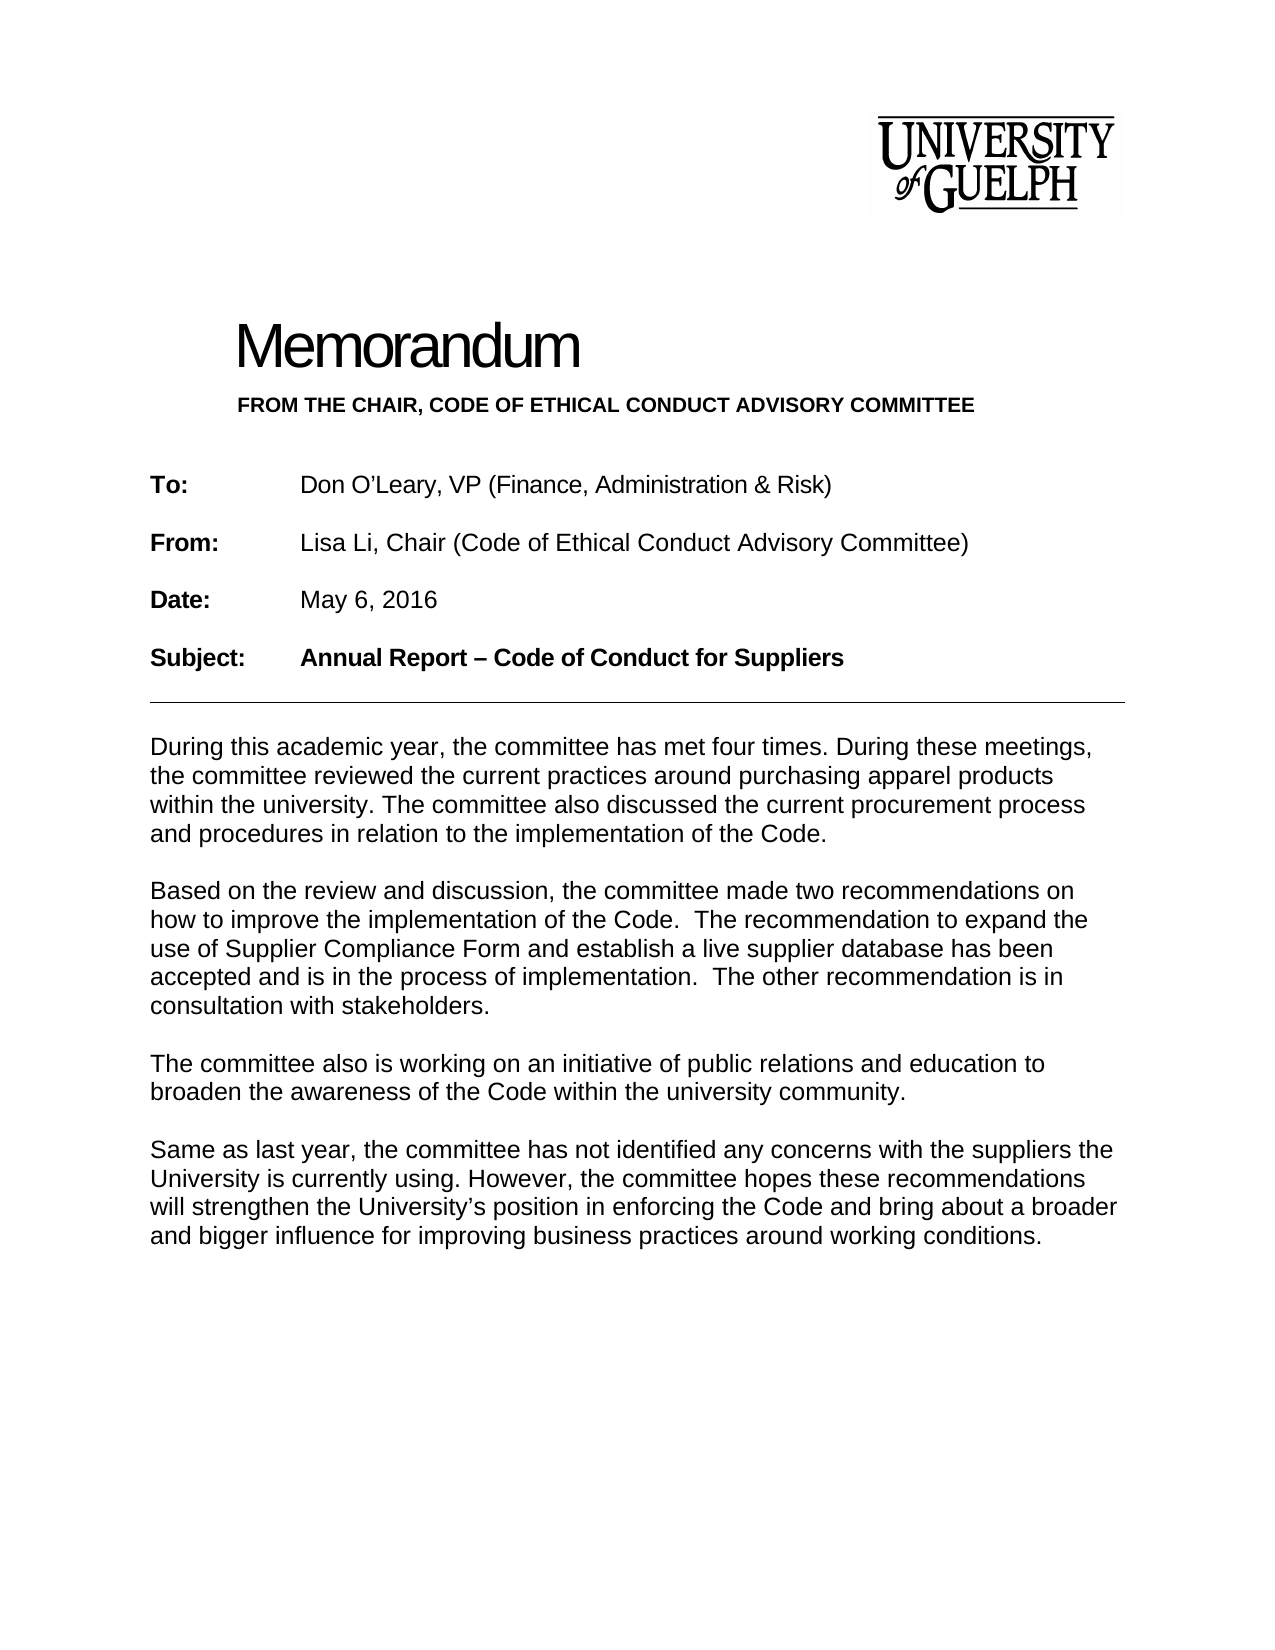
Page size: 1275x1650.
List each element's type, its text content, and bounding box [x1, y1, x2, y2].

text To: Don O’Leary, VP (Finance, Administration & Risk) [150, 470, 1125, 499]
text Based on the review and discussion, the committee made two recommendations on how to improve the implementation of the Code. The recommendation to expand the use of Supplier Compliance Form and establish a live supplier database has been accepted and is in the process of implementation. The other recommendation is in consultation with stakeholders. [150, 876, 1125, 1020]
text Memorandum [234, 308, 1125, 380]
text Subject: Annual Report – Code of Conduct for Suppliers [150, 643, 1125, 672]
text During this academic year, the committee has met four times. During these meetings, the committee reviewed the current practices around purchasing apparel products within the university. The committee also discussed the current procurement process and procedures in relation to the implementation of the Code. [150, 732, 1125, 847]
picture [868, 112, 1124, 222]
text Date: May 6, 2016 [150, 585, 1125, 614]
text Same as last year, the committee has not identified any concerns with the suppliers the University is currently using. However, the committee hopes these recommendations will strengthen the University’s position in enforcing the Code and bring about a broader and bigger influence for improving business practices around working conditions. [150, 1135, 1125, 1250]
text From: Lisa Li, Chair (Code of Ethical Conduct Advisory Committee) [150, 528, 1125, 557]
text The committee also is working on an initiative of public relations and education to broaden the awareness of the Code within the university community. [150, 1048, 1125, 1106]
text FROM THE CHAIR, CODE OF ETHICAL CONDUCT ADVISORY COMMITTEE [237, 393, 1237, 417]
